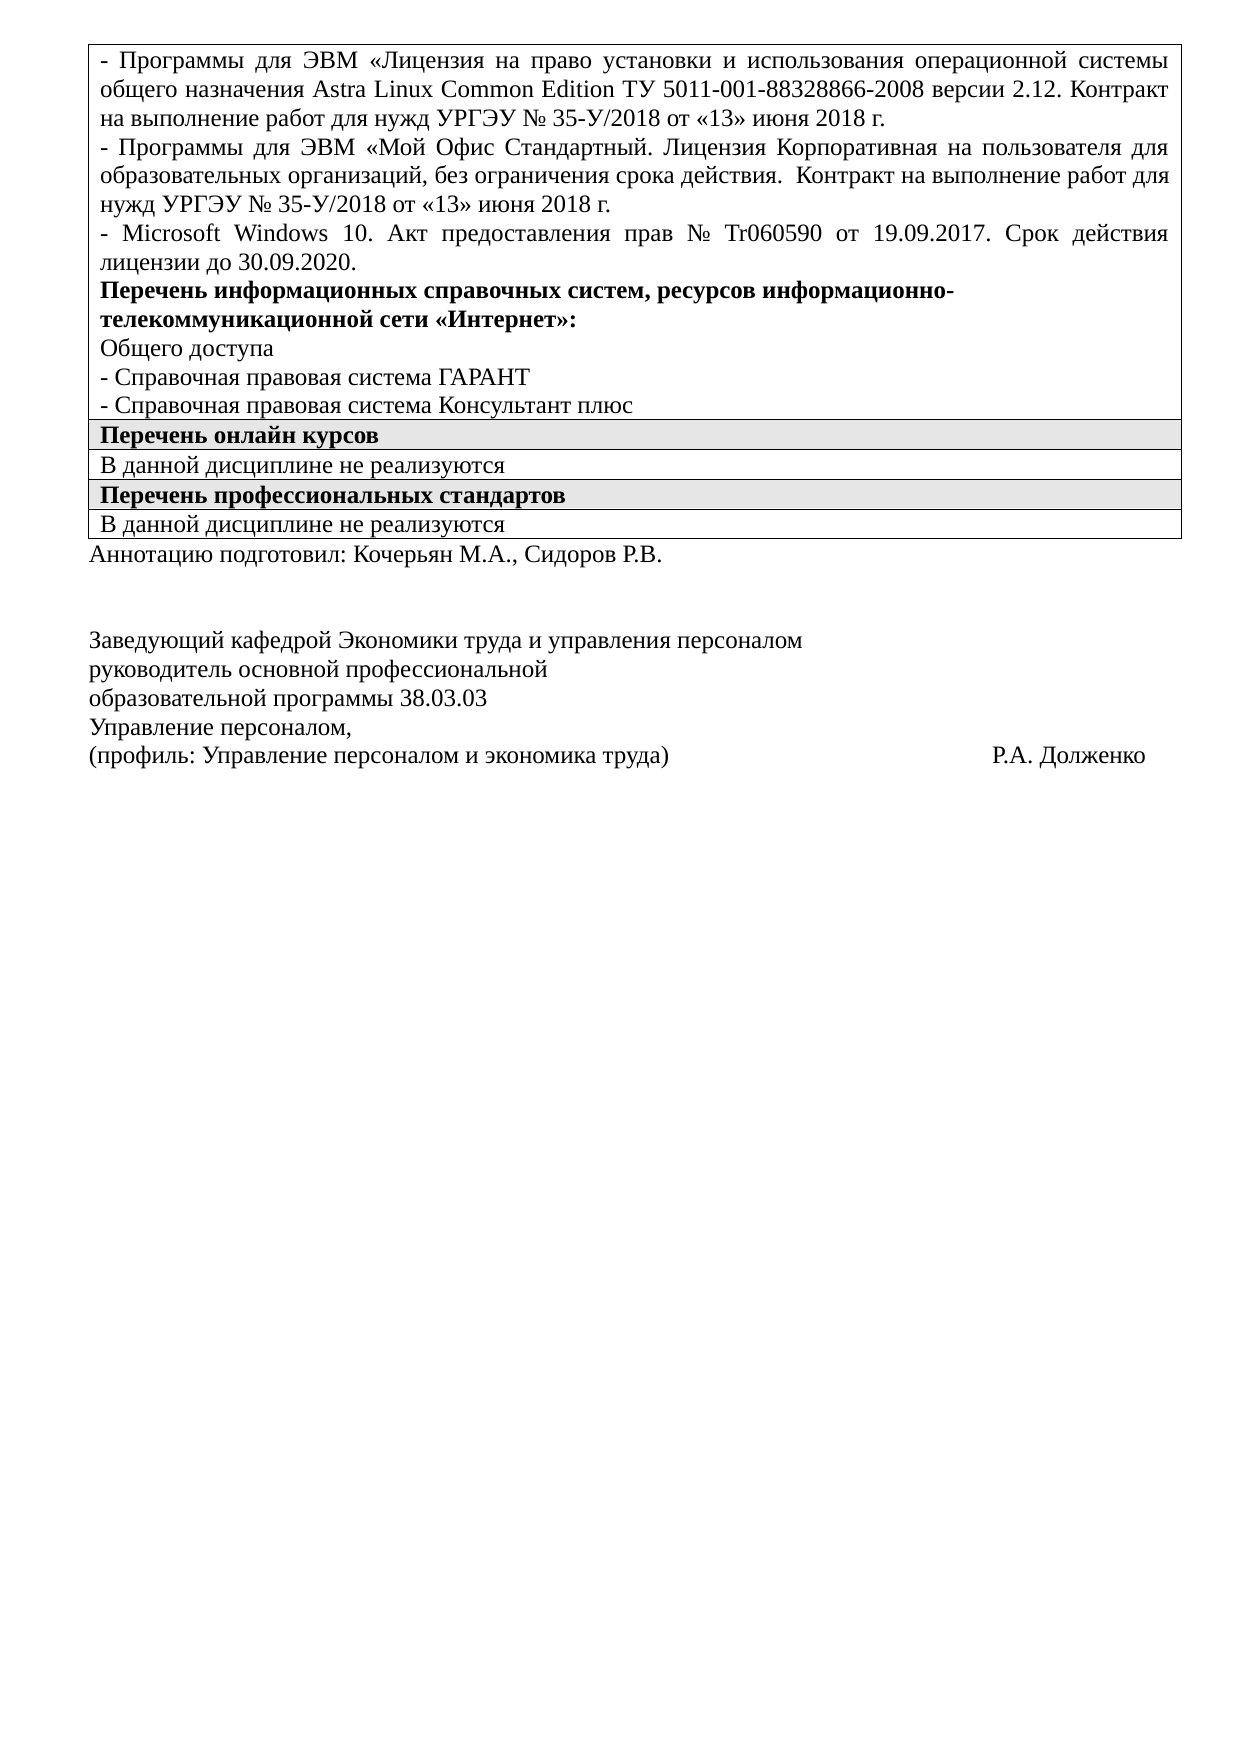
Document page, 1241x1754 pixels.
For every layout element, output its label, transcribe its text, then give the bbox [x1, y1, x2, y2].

table_cell Перечень онлайн курсов [89, 420, 1181, 449]
table_cell В данной дисциплине не реализуются [89, 450, 1181, 479]
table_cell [89, 45, 1181, 419]
text руководитель основной профессиональной [88, 654, 1181, 683]
text Управление персоналом, [88, 712, 1181, 741]
text Аннотацию подготовил: Кочерьян М.А., Сидоров Р.В. [88, 539, 1181, 568]
table_cell В данной дисциплине не реализуются [89, 510, 1181, 538]
text образовательной программы 38.03.03 [88, 683, 1181, 712]
text Заведующий кафедрой Экономики труда и управления персоналом [88, 626, 1181, 654]
table_cell Перечень профессиональных стандартов [89, 480, 1181, 508]
text (профиль: Управление персоналом и экономика труда) Р.А. Долженко [88, 741, 1181, 769]
